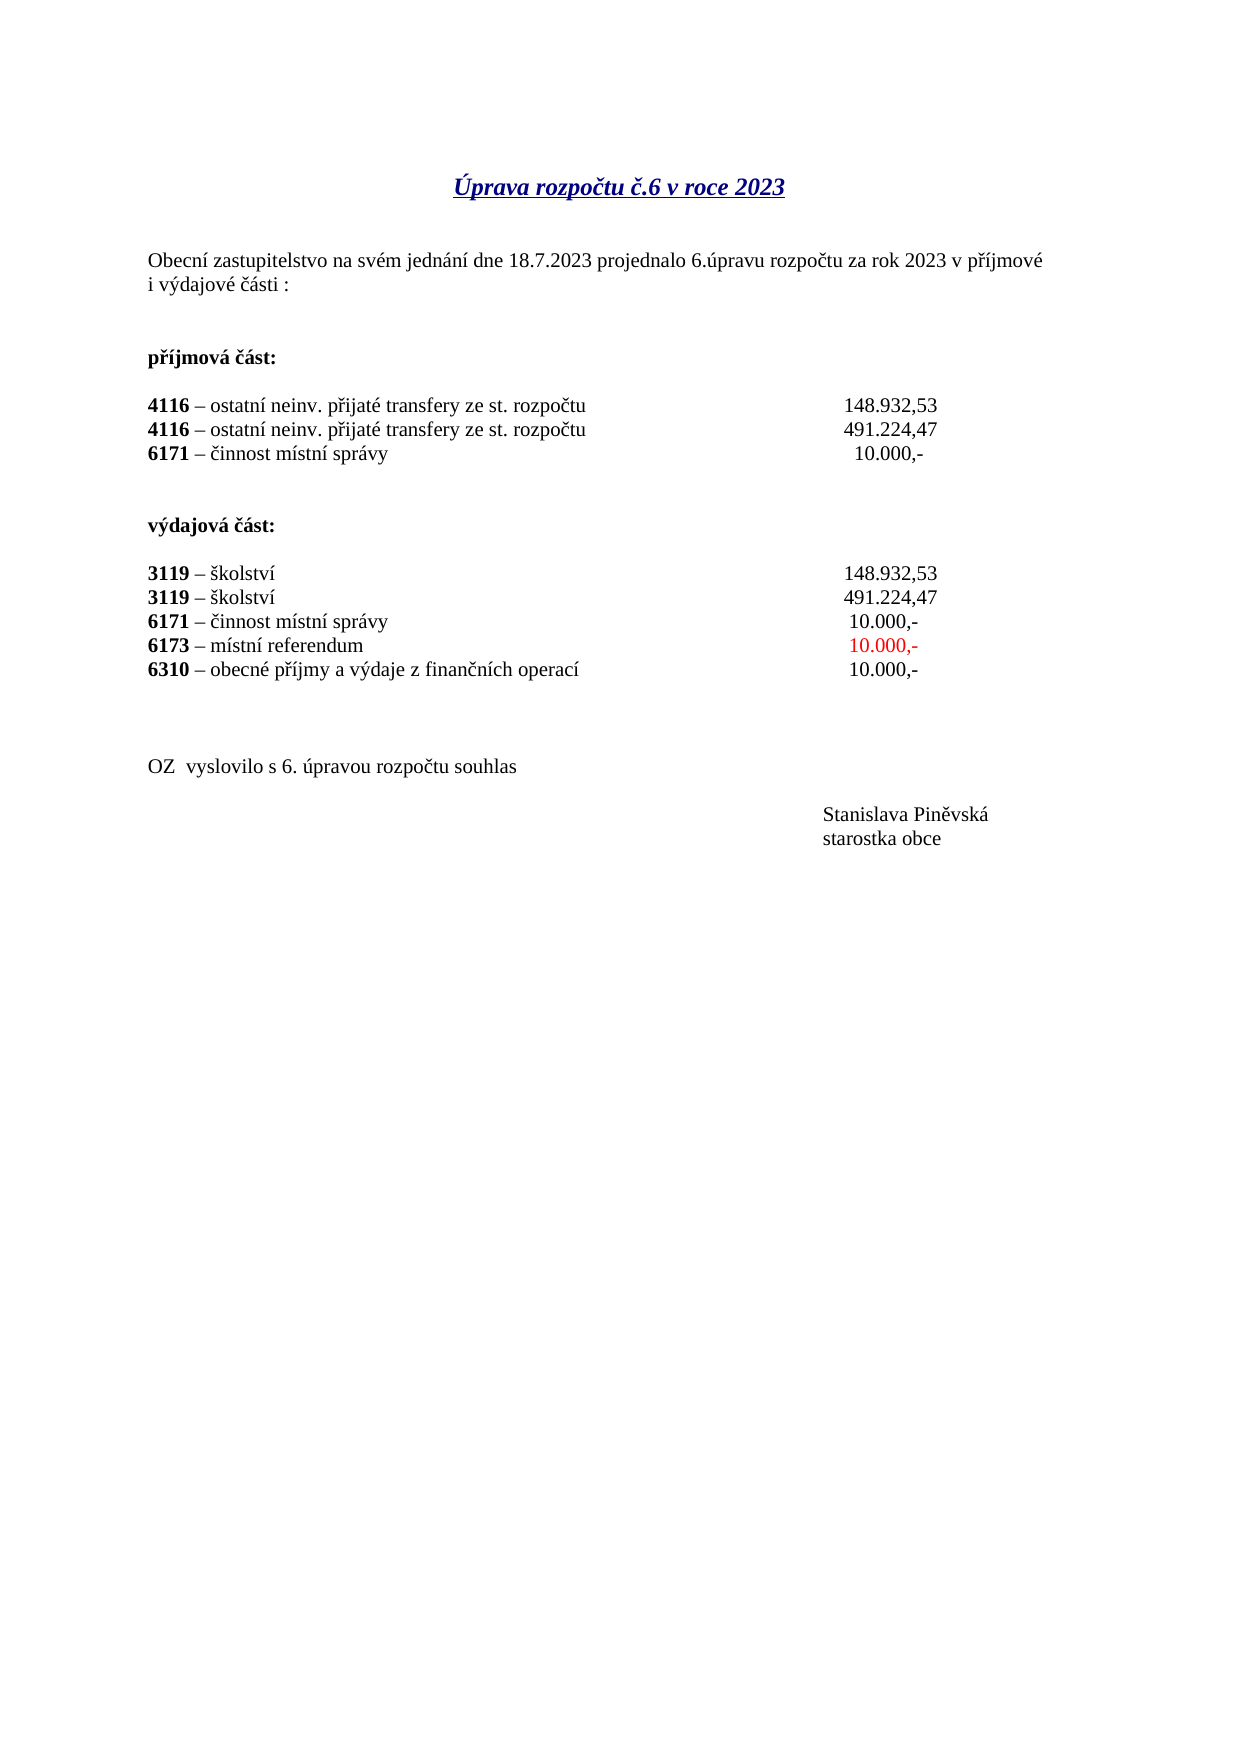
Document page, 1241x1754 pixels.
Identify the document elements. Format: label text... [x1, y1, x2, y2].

text 3119 – školství 491.224,47 [148, 585, 1093, 609]
text výdajová část: [148, 513, 1093, 537]
text 6171 – činnost místní správy 10.000,- [148, 609, 1093, 633]
text 4116 – ostatní neinv. přijaté transfery ze st. rozpočtu 148.932,53 [148, 393, 1093, 417]
text OZ vyslovilo s 6. úpravou rozpočtu souhlas [148, 754, 1093, 778]
text 3119 – školství 148.932,53 [148, 561, 1093, 585]
text 6173 – místní referendum 10.000,- [148, 633, 1093, 657]
text i výdajové části : [148, 272, 1093, 296]
text starostka obce [148, 826, 1093, 850]
text 6310 – obecné příjmy a výdaje z finančních operací 10.000,- [148, 657, 1093, 681]
text příjmová část: [148, 344, 1093, 369]
text Obecní zastupitelstvo na svém jednání dne 18.7.2023 projednalo 6.úpravu rozpočtu za rok 2023 v příjmové [148, 248, 1093, 272]
text Stanislava Piněvská [148, 802, 1093, 826]
text Úprava rozpočtu č.6 v roce 2023 [148, 172, 1093, 200]
text 4116 – ostatní neinv. přijaté transfery ze st. rozpočtu 491.224,47 [148, 417, 1093, 441]
text 6171 – činnost místní správy 10.000,- [148, 441, 1093, 465]
